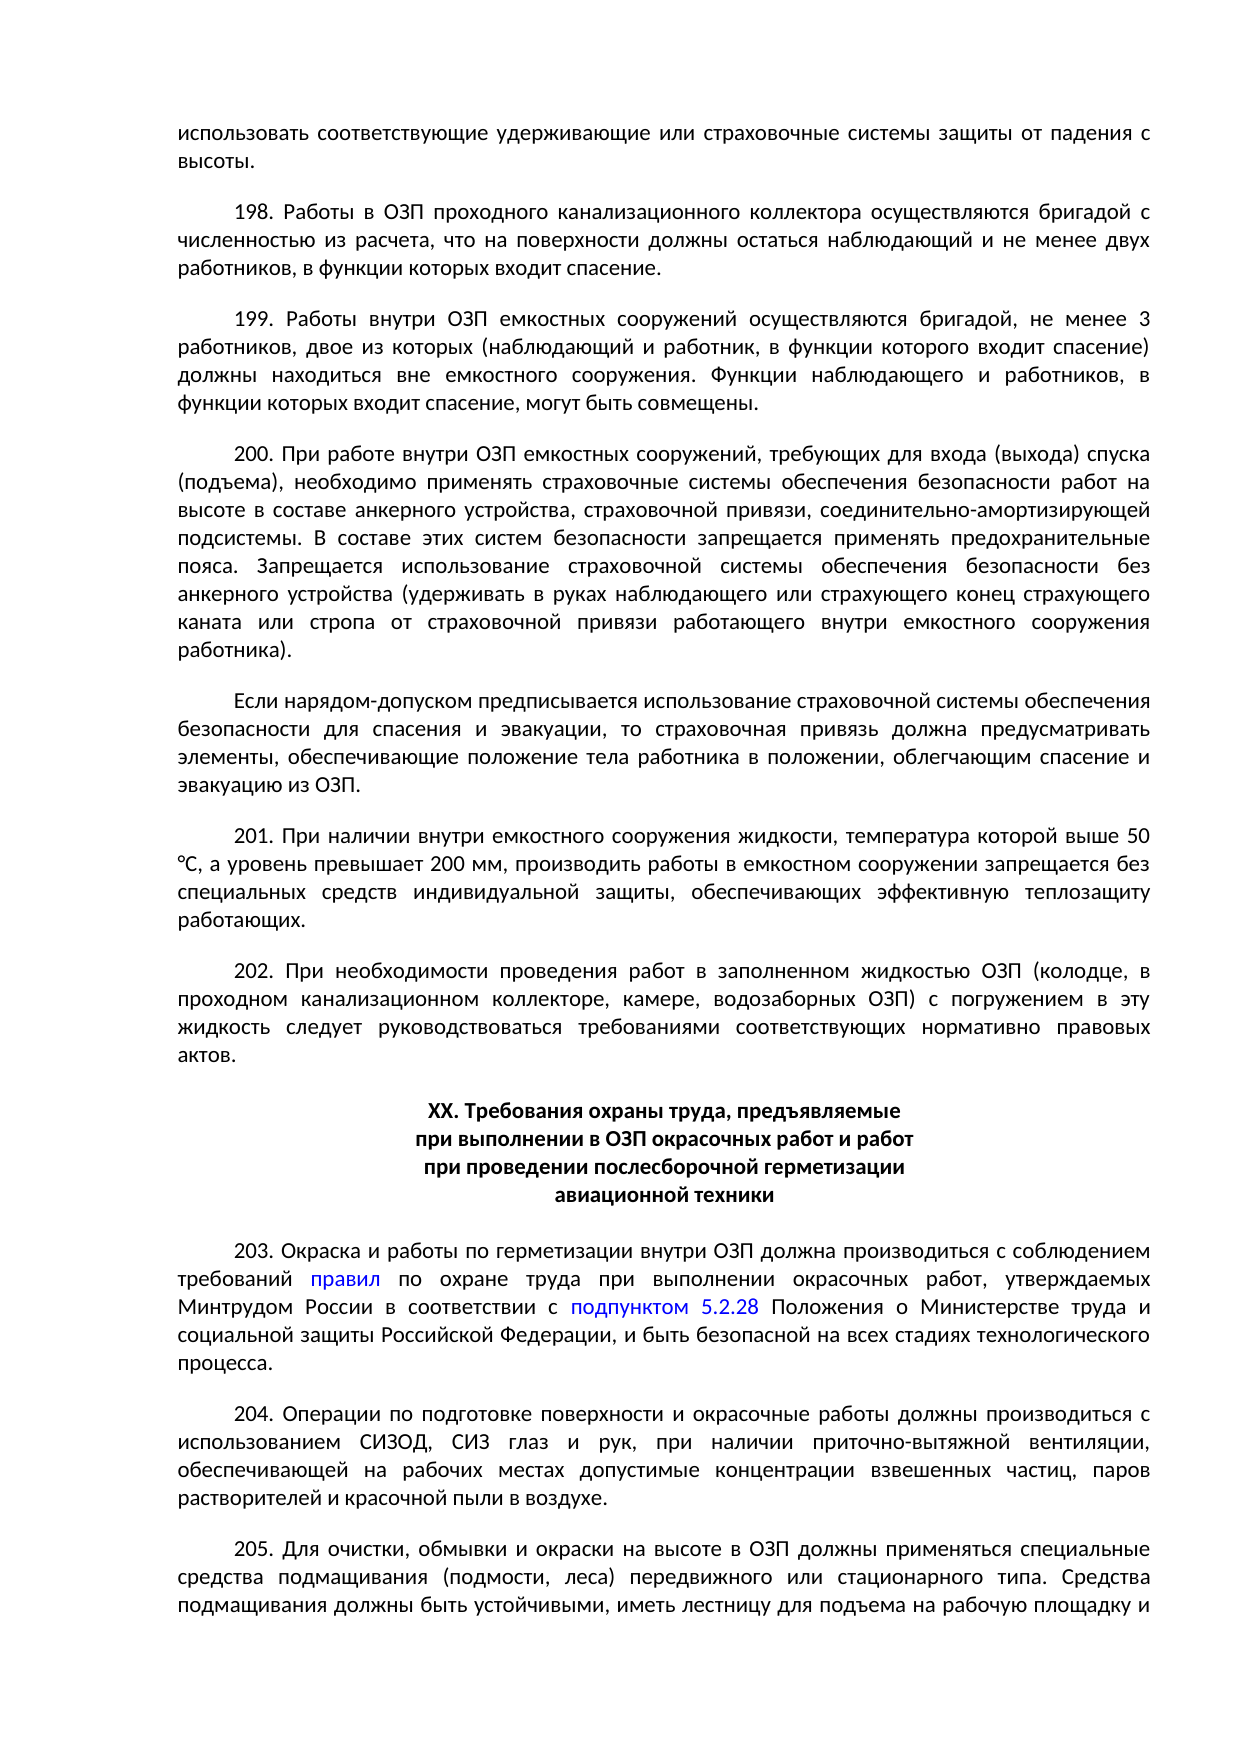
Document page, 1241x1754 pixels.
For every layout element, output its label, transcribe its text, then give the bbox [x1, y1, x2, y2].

text XX. Требования охраны труда, предъявляемые [177, 1096, 1152, 1124]
text 201. При наличии внутри емкостного сооружения жидкости, температура которой выше 50 °C, а уровень превышает 200 мм, производить работы в емкостном сооружении запрещается без специальных средств индивидуальной защиты, обеспечивающих эффективную теплозащиту работающих. [177, 821, 1152, 933]
text при выполнении в ОЗП окрасочных работ и работ [177, 1124, 1152, 1152]
text Если нарядом-допуском предписывается использование страховочной системы обеспечения безопасности для спасения и эвакуации, то страховочная привязь должна предусматривать элементы, обеспечивающие положение тела работника в положении, облегчающим спасение и эвакуацию из ОЗП. [177, 686, 1152, 798]
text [177, 118, 1152, 174]
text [177, 1534, 1152, 1618]
text при проведении послесборочной герметизации [177, 1152, 1152, 1180]
text 203. Окраска и работы по герметизации внутри ОЗП должна производиться с соблюдением требований правил по охране труда при выполнении окрасочных работ, утверждаемых Минтрудом России в соответствии с подпунктом 5.2.28 Положения о Министерстве труда и социальной защиты Российской Федерации, и быть безопасной на всех стадиях технологического процесса. [177, 1236, 1152, 1376]
text 204. Операции по подготовке поверхности и окрасочные работы должны производиться с использованием СИЗОД, СИЗ глаз и рук, при наличии приточно-вытяжной вентиляции, обеспечивающей на рабочих местах допустимые концентрации взвешенных частиц, паров растворителей и красочной пыли в воздухе. [177, 1399, 1152, 1511]
text 200. При работе внутри ОЗП емкостных сооружений, требующих для входа (выхода) спуска (подъема), необходимо применять страховочные системы обеспечения безопасности работ на высоте в составе анкерного устройства, страховочной привязи, соединительно-амортизирующей подсистемы. В составе этих систем безопасности запрещается применять предохранительные пояса. Запрещается использование страховочной системы обеспечения безопасности без анкерного устройства (удерживать в руках наблюдающего или страхующего конец страхующего каната или стропа от страховочной привязи работающего внутри емкостного сооружения работника). [177, 439, 1152, 663]
text 198. Работы в ОЗП проходного канализационного коллектора осуществляются бригадой с численностью из расчета, что на поверхности должны остаться наблюдающий и не менее двух работников, в функции которых входит спасение. [177, 197, 1152, 281]
text 199. Работы внутри ОЗП емкостных сооружений осуществляются бригадой, не менее 3 работников, двое из которых (наблюдающий и работник, в функции которого входит спасение) должны находиться вне емкостного сооружения. Функции наблюдающего и работников, в функции которых входит спасение, могут быть совмещены. [177, 304, 1152, 416]
text авиационной техники [177, 1180, 1152, 1208]
text 202. При необходимости проведения работ в заполненном жидкостью ОЗП (колодце, в проходном канализационном коллекторе, камере, водозаборных ОЗП) с погружением в эту жидкость следует руководствоваться требованиями соответствующих нормативно правовых актов. [177, 956, 1152, 1068]
